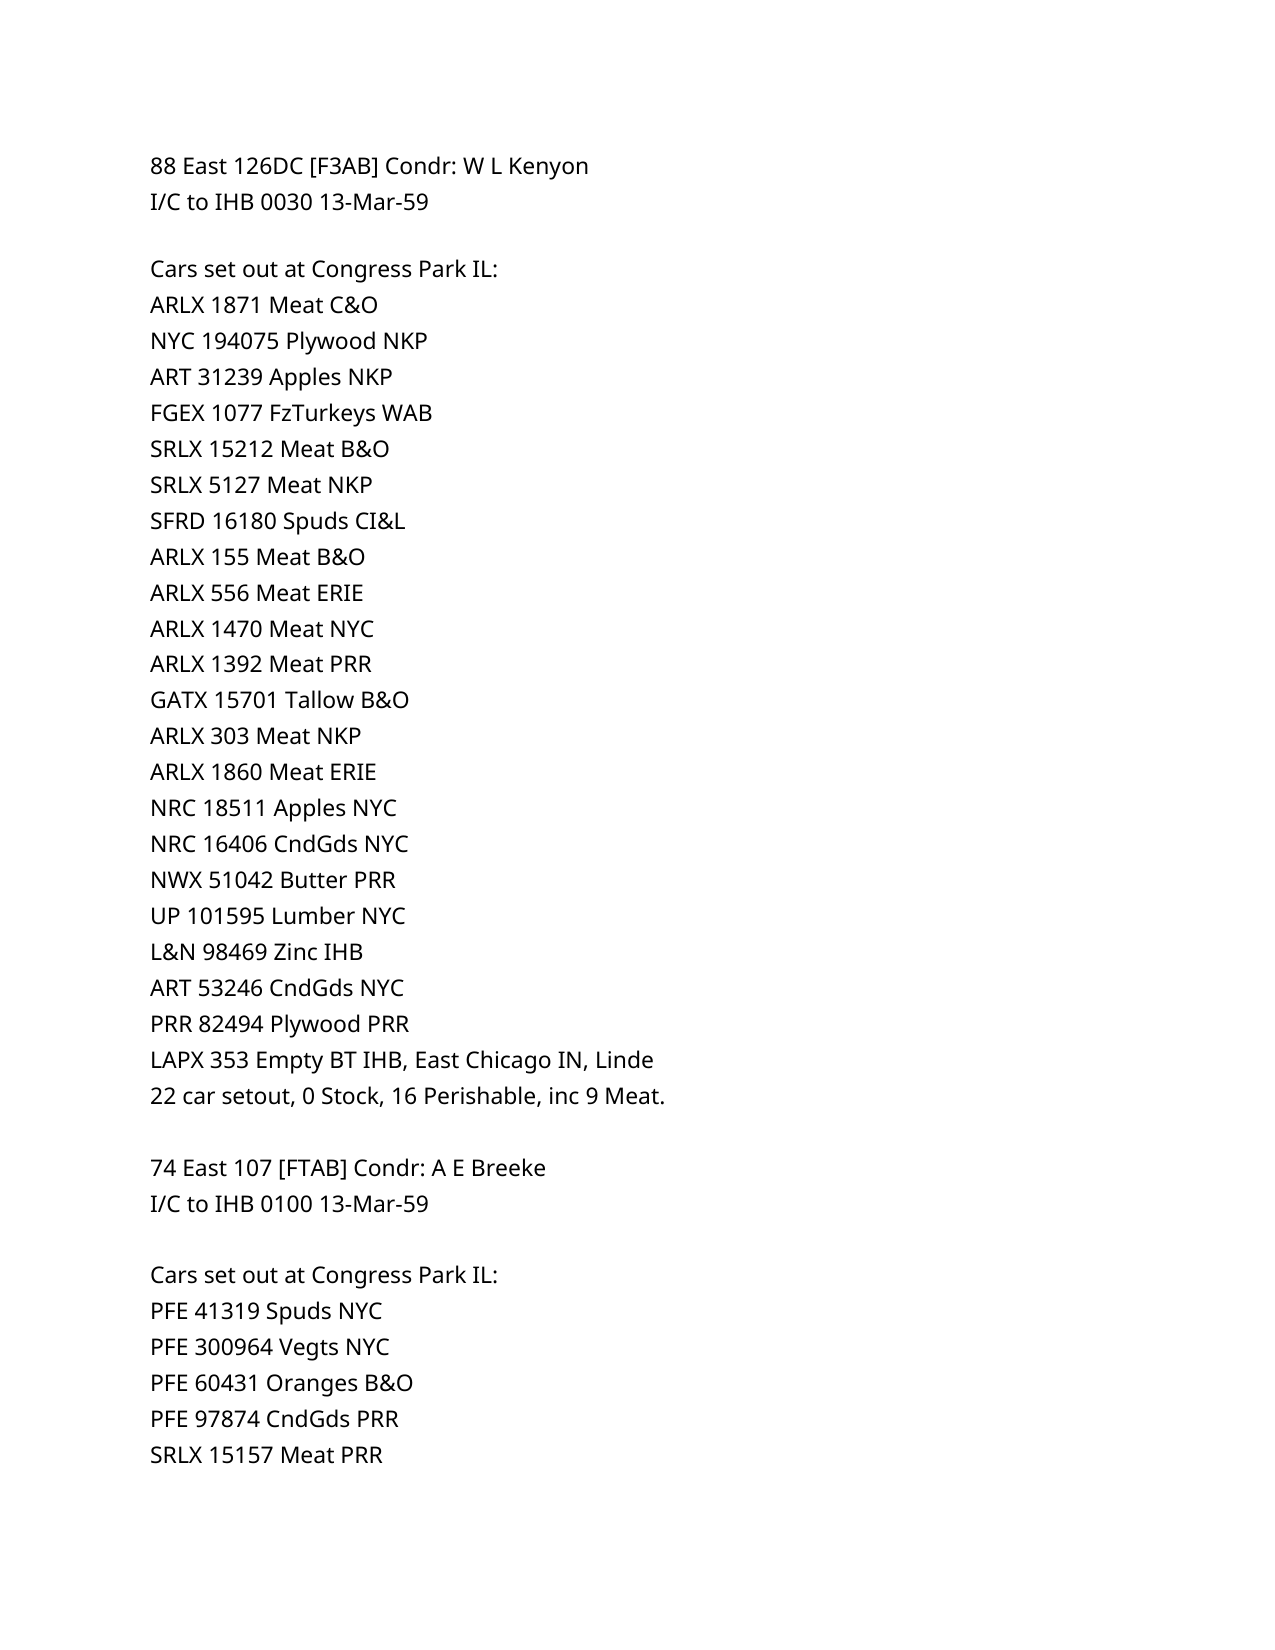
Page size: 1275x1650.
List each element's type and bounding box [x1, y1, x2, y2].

text [150, 150, 1125, 1470]
